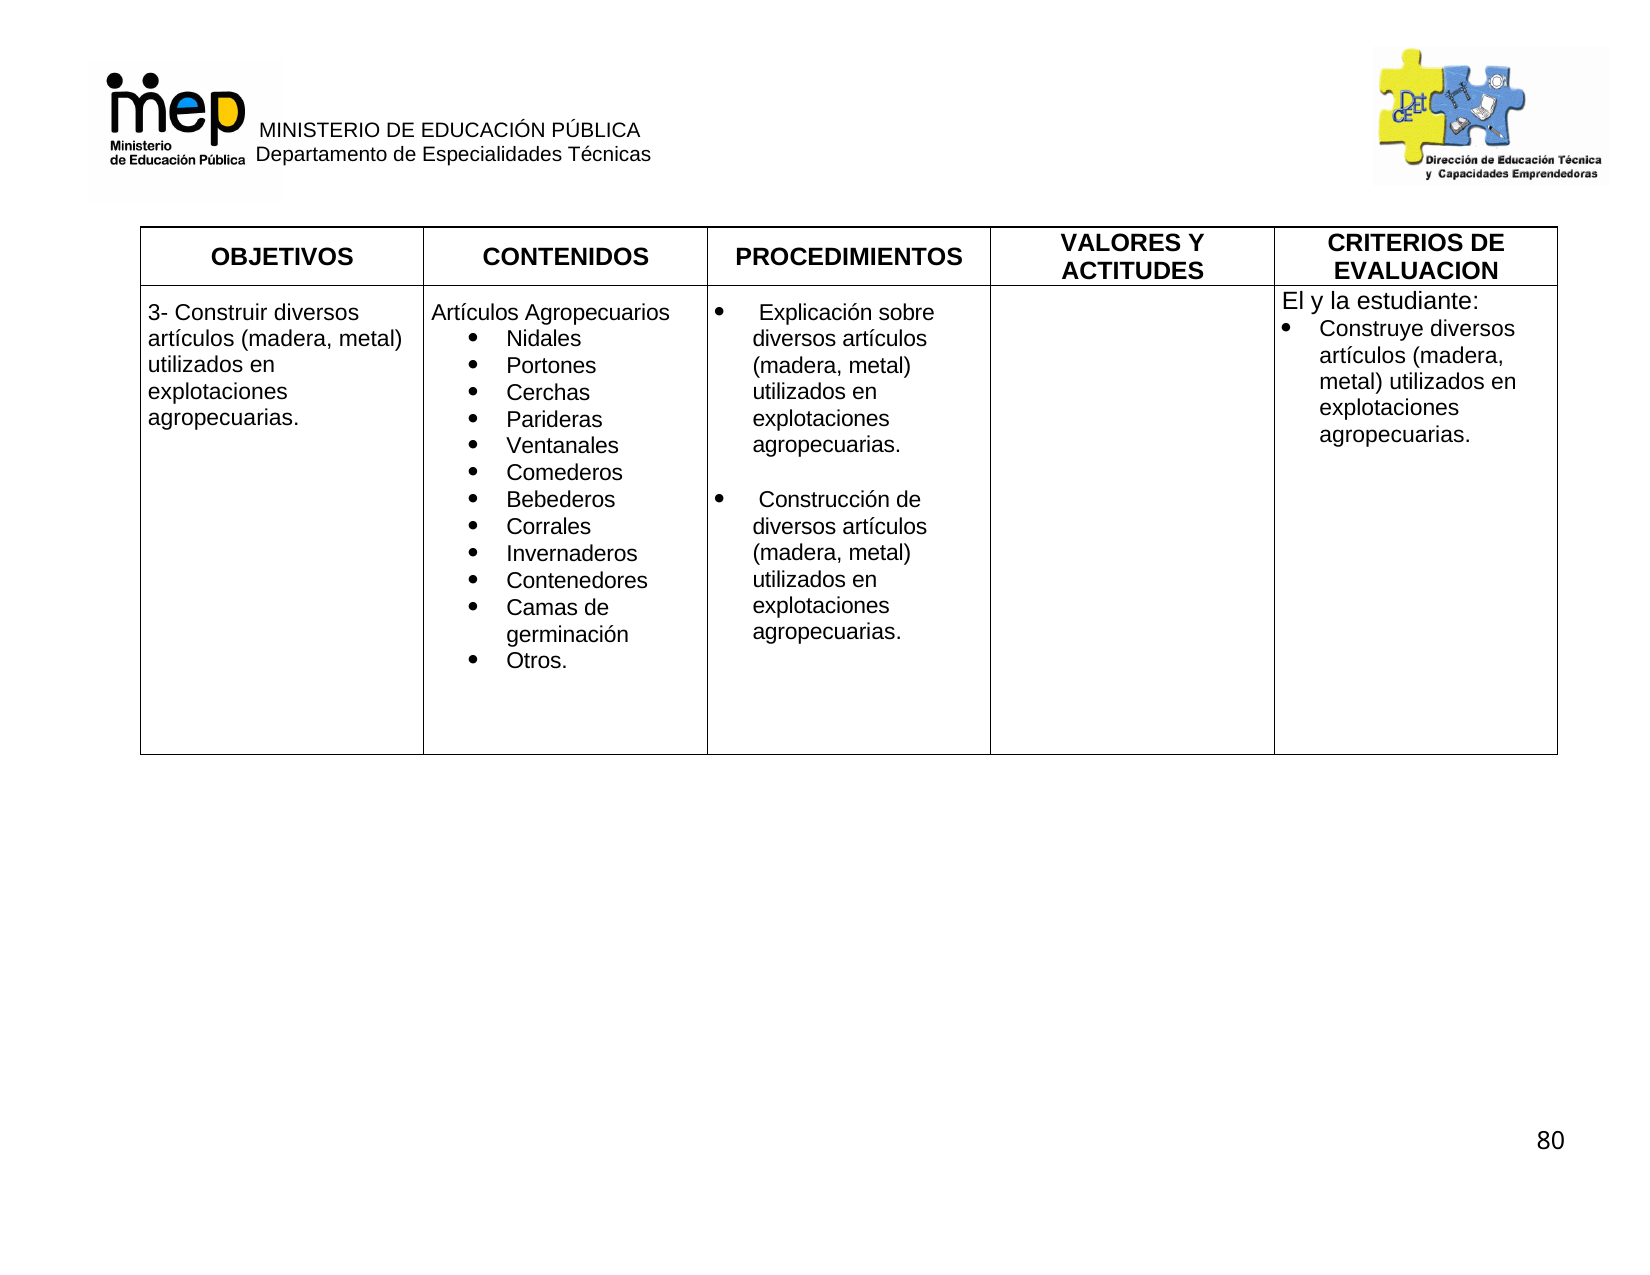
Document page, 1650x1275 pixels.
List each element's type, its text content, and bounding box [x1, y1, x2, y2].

table_cell Explicación sobre diversos artículos (madera, metal) utilizados en explotaciones agropecuarias. Construcción de diversos artículos (madera, metal) utilizados en explotaciones agropecuarias. [708, 286, 990, 754]
table_header VALORES Y ACTITUDES [991, 228, 1274, 285]
table_header OBJETIVOS [141, 228, 423, 285]
picture [88, 58, 284, 205]
table_header CRITERIOS DE EVALUACION [1275, 228, 1557, 285]
table_header CONTENIDOS [424, 228, 707, 285]
table_cell 3- Construir diversos artículos (madera, metal) utilizados en explotaciones agropecuarias. [141, 286, 423, 754]
table_cell El y la estudiante: Construye diversos artículos (madera, metal) utilizados en explotaciones agropecuarias. [1275, 286, 1557, 754]
table_cell [991, 286, 1274, 754]
picture [1373, 46, 1609, 222]
table_header PROCEDIMIENTOS [708, 228, 990, 285]
table_cell Artículos Agropecuarios Nidales Portones Cerchas Parideras Ventanales Comederos Bebederos Corrales Invernaderos Contenedores Camas de germinación Otros. [424, 286, 707, 754]
